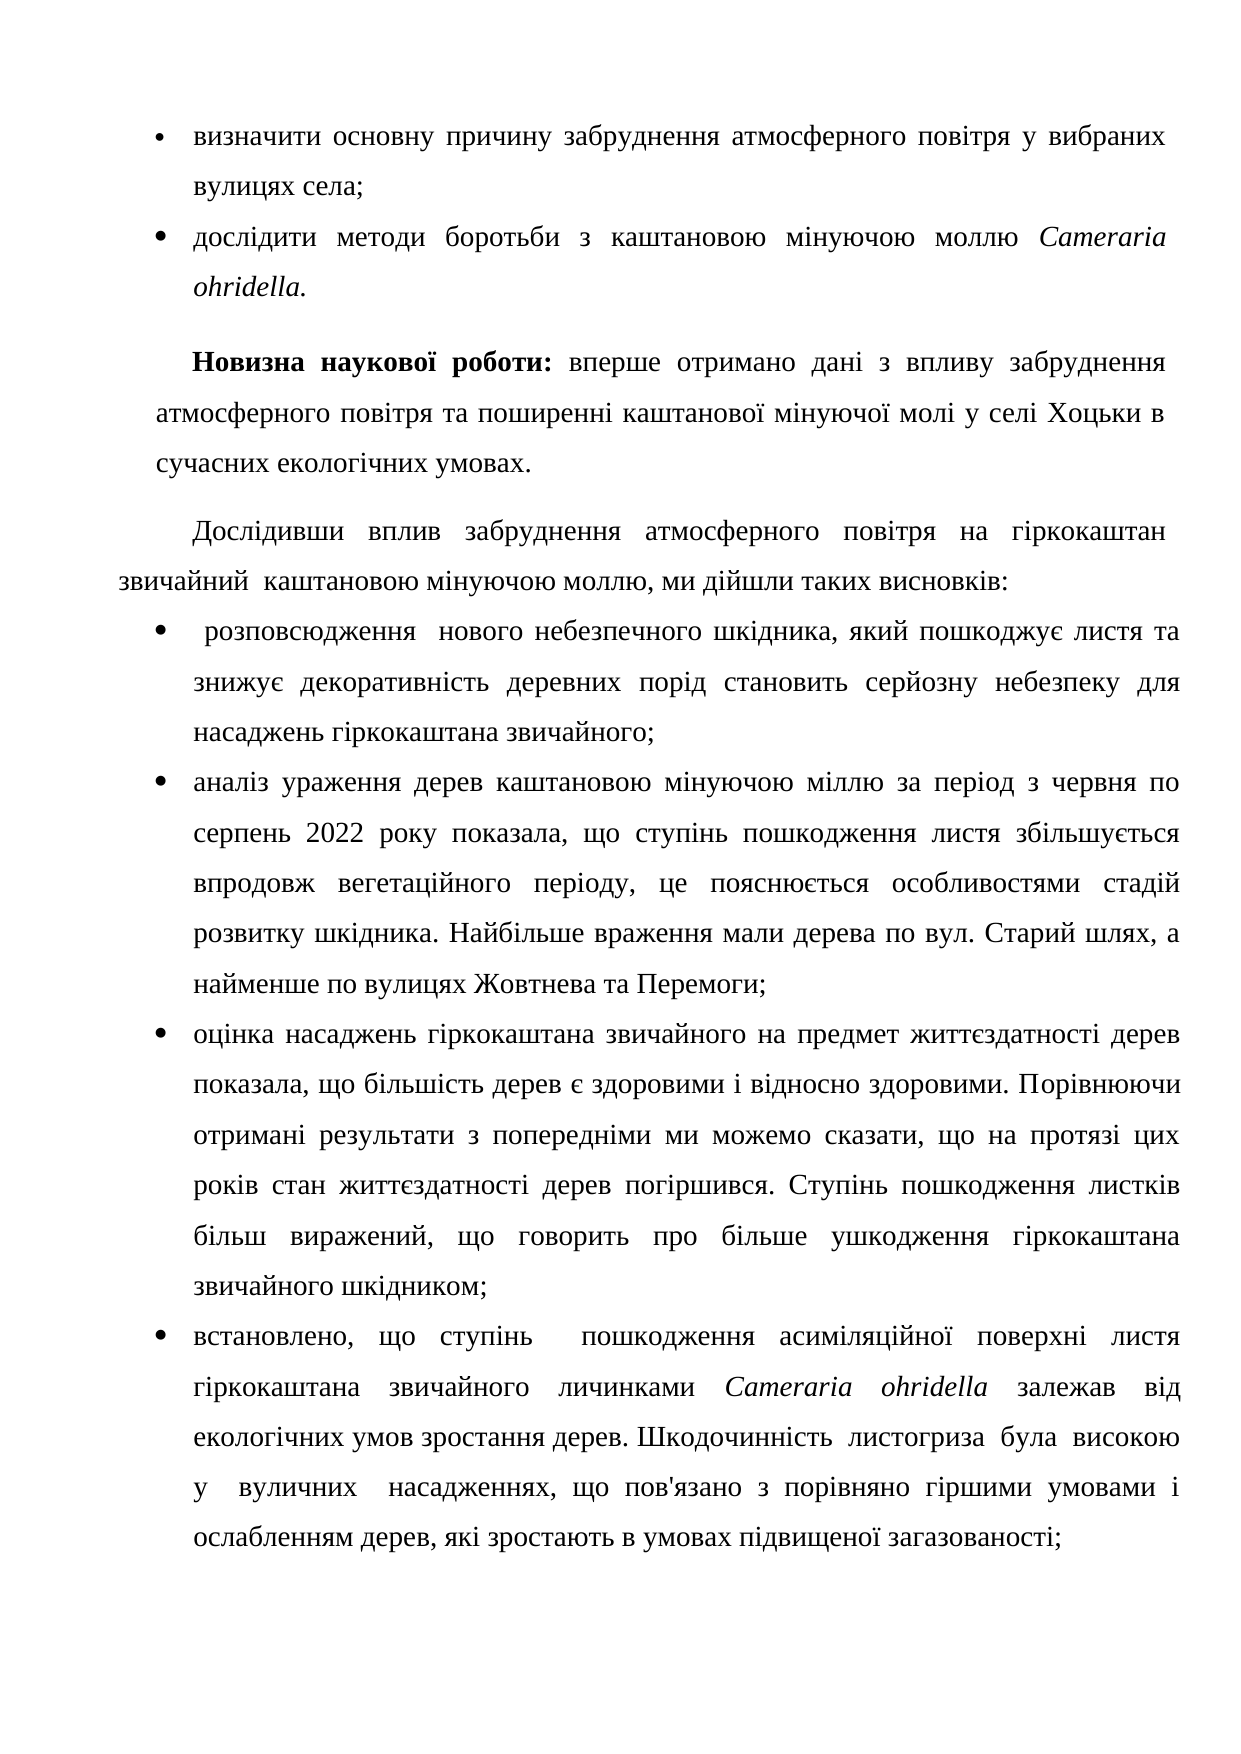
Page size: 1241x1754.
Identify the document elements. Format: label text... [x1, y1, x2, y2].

list дослідити методи боротьби з каштановою мінуючою моллю Cameraria ohridella. [156, 219, 1166, 303]
list оцінка насаджень гіркокаштана звичайного на предмет життєздатності дерев показала, що більшість дерев є здоровими і відносно здоровими. Порівнюючи отримані результати з попередніми ми можемо сказати, що на протязі цих років стан життєздатності дерев погіршився. Ступінь пошкодження листків більш виражений, що говорить про більше ушкодження гіркокаштана звичайного шкідником; [156, 1016, 1181, 1301]
list встановлено, що ступінь пошкодження асиміляційної поверхні листя гіркокаштана звичайного личинками Cameraria ohridella залежав від екологічних умов зростання дерев. Шкодочинність листогриза була високою у вуличних насадженнях, що пов'язано з порівняно гіршими умовами і ослабленням дерев, які зростають в умовах підвищеної загазованості; [156, 1318, 1181, 1553]
text Дослідивши вплив забруднення атмосферного повітря на гіркокаштан звичайний каштановою мінуючою моллю, ми дійшли таких висновків: [118, 513, 1166, 597]
list аналіз ураження дерев каштановою мінуючою міллю за період з червня по серпень 2022 року показала, що ступінь пошкодження листя збільшується впродовж вегетаційного періоду, це пояснюється особливостями стадій розвитку шкідника. Найбільше враження мали дерева по вул. Старий шлях, а найменше по вулицях Жовтнева та Перемоги; [156, 764, 1181, 999]
list визначити основну причину забруднення атмосферного повітря у вибраних вулицях села; [156, 118, 1166, 202]
list розповсюдження нового небезпечного шкідника, який пошкоджує листя та знижує декоративність деревних порід становить серйозну небезпеку для насаджень гіркокаштана звичайного; [156, 613, 1181, 748]
text Новизна наукової роботи: вперше отримано дані з впливу забруднення атмосферного повітря та поширенні каштанової мінуючої молі у селі Хоцьки в сучасних екологічних умовах. [156, 344, 1166, 479]
